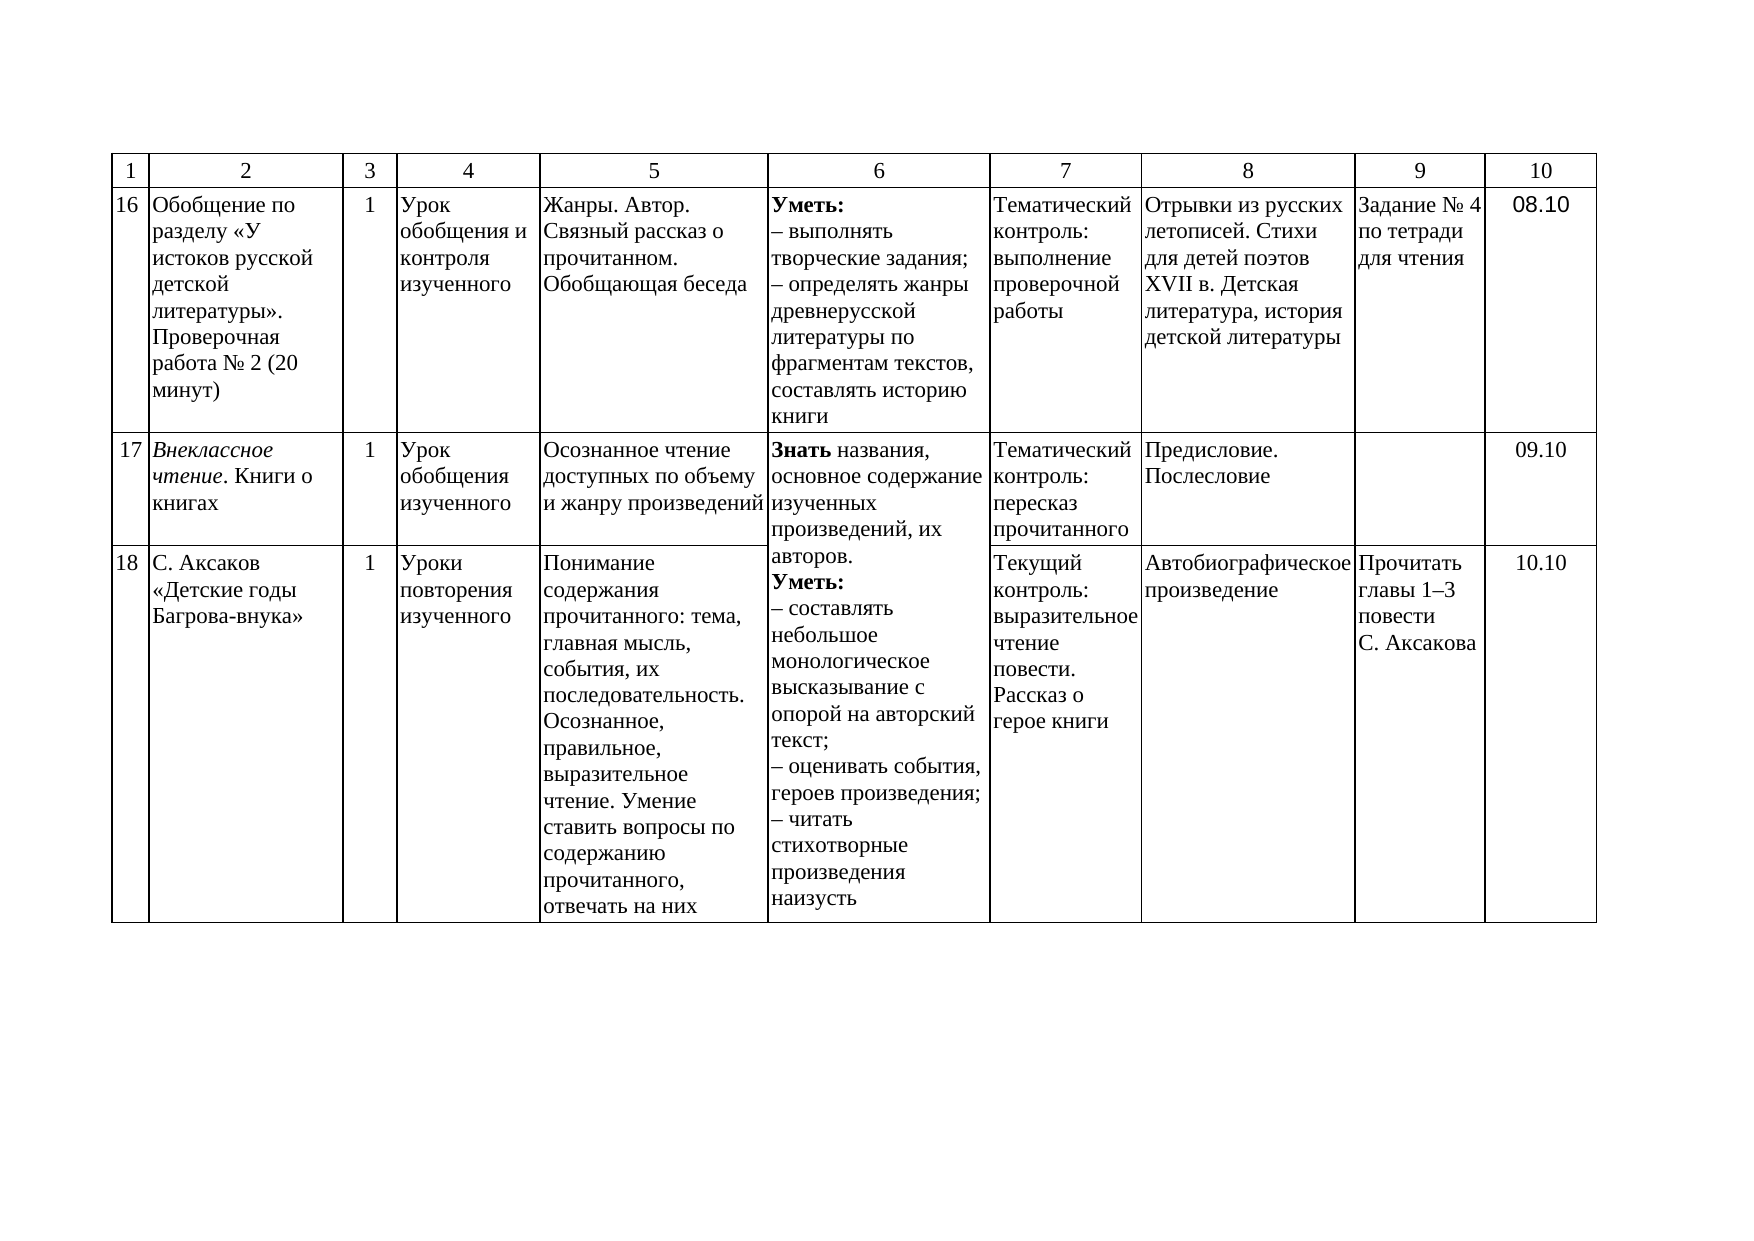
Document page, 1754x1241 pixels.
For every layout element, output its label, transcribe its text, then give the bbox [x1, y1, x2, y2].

table_cell 1 [344, 433, 396, 545]
table_cell Знать названия, основное содержание изученных произведений, их авторов. Уметь: – составлять небольшое монологическое высказывание с опорой на авторский текст; – оценивать события, героев произведения; – читать стихотворные произведения наизусть [769, 433, 989, 922]
table_cell Обобщение по разделу «У истоков русской детской литературы». Проверочная работа № 2 (20 минут) [150, 188, 342, 432]
table_cell Прочитать главы 1–3 повести С. Аксакова [1356, 546, 1484, 922]
table_cell [1356, 433, 1484, 545]
table_cell 17 [113, 433, 148, 545]
table_header 7 [991, 154, 1141, 187]
table_cell 18 [113, 546, 148, 922]
table_cell Уроки повторения изученного [398, 546, 539, 922]
table_cell 09.10 [1486, 433, 1596, 545]
table_cell Автобиографическое произведение [1142, 546, 1354, 922]
table_cell Задание № 4 по тетради для чтения [1356, 188, 1484, 432]
table_header 4 [398, 154, 539, 187]
table_cell 1 [344, 546, 396, 922]
table_header 5 [541, 154, 767, 187]
table_cell Уметь: – выполнять творческие задания; – определять жанры древнерусской литературы по фрагментам текстов, составлять историю книги [769, 188, 989, 432]
table_cell Урок обобщения и контроля изученного [398, 188, 539, 432]
table_cell 08.10 [1486, 188, 1596, 432]
table_header 8 [1142, 154, 1354, 187]
table_cell 10.10 [1486, 546, 1596, 922]
table_cell 1 [344, 188, 396, 432]
table_cell С. Аксаков «Детские годы Багрова-внука» [150, 546, 342, 922]
table_cell Тематический контроль: пересказ прочитанного [991, 433, 1141, 545]
table_header 9 [1356, 154, 1484, 187]
table_cell Предисловие. Послесловие [1142, 433, 1354, 545]
table_cell Внеклассное чтение. Книги о книгах [150, 433, 342, 545]
table_header 10 [1486, 154, 1596, 187]
table_header 2 [150, 154, 342, 187]
table_cell Тематический контроль: выполнение проверочной работы [991, 188, 1141, 432]
table_cell 16 [113, 188, 148, 432]
table_cell Понимание содержания прочитанного: тема, главная мысль, события, их последовательность. Осознанное, правильное, выразительное чтение. Умение ставить вопросы по содержанию прочитанного, отвечать на них [541, 546, 767, 922]
table_cell Текущий контроль: выразительное чтение повести. Рассказ о герое книги [991, 546, 1141, 922]
table_cell Жанры. Автор. Связный рассказ о прочитанном. Обобщающая беседа [541, 188, 767, 432]
table_header 1 [113, 154, 148, 187]
table_cell Урок обобщения изученного [398, 433, 539, 545]
table_header 6 [769, 154, 989, 187]
table_header 3 [344, 154, 396, 187]
table_cell Отрывки из русских летописей. Стихи для детей поэтов XVII в. Детская литература, история детской литературы [1142, 188, 1354, 432]
table_cell Осознанное чтение доступных по объему и жанру произведений [541, 433, 767, 545]
